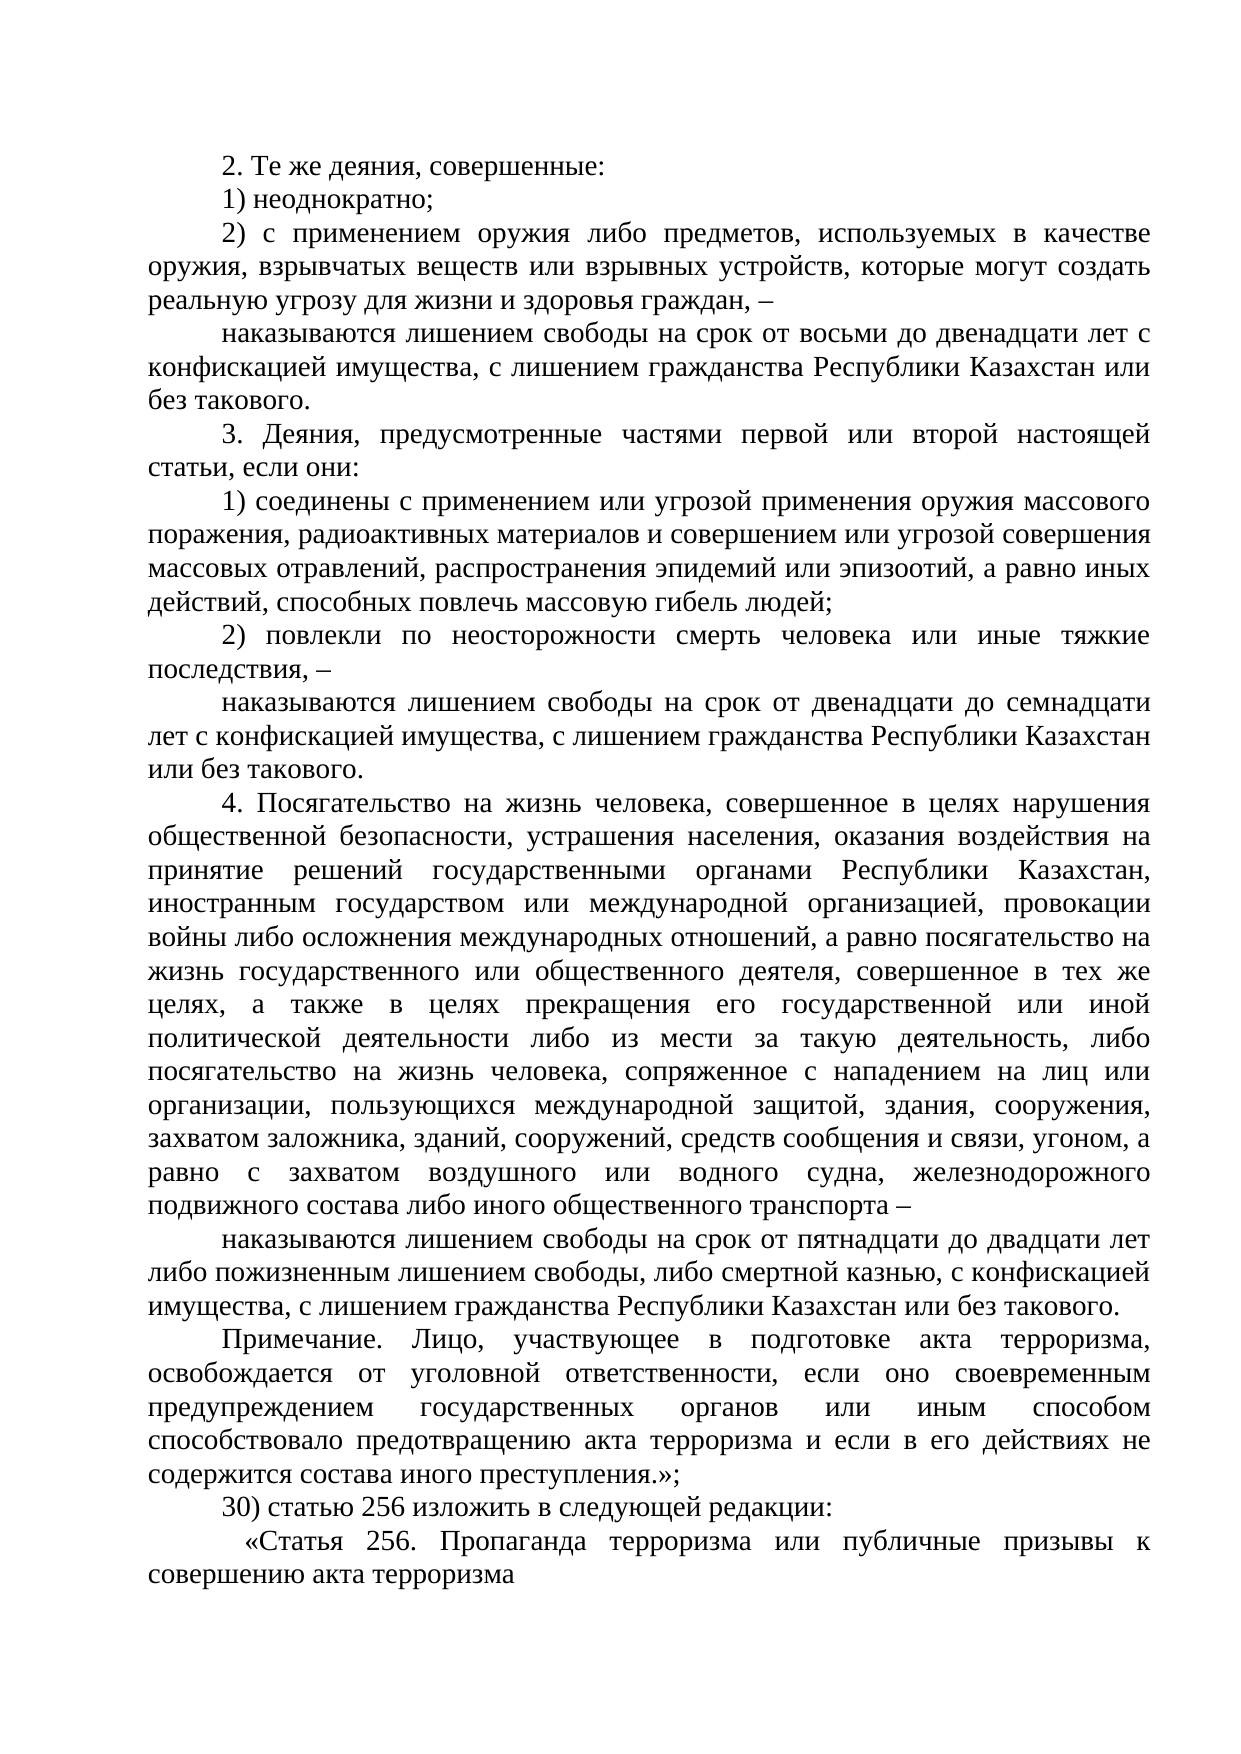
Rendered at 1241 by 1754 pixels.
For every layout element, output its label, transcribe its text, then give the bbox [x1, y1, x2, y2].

text 30) статью 256 изложить в следующей редакции: [148, 1489, 1152, 1523]
text 1) соединены с применением или угрозой применения оружия массового поражения, радиоактивных материалов и совершением или угрозой совершения массовых отравлений, распространения эпидемий или эпизоотий, а равно иных действий, способных повлечь массовую гибель людей; [148, 483, 1152, 617]
text 2. Те же деяния, совершенные: [148, 148, 1152, 181]
text 4. Посягательство на жизнь человека, совершенное в целях нарушения общественной безопасности, устрашения населения, оказания воздействия на принятие решений государственными органами Республики Казахстан, иностранным государством или международной организацией, провокации войны либо осложнения международных отношений, а равно посягательство на жизнь государственного или общественного деятеля, совершенное в тех же целях, а также в целях прекращения его государственной или иной политической деятельности либо из мести за такую деятельность, либо посягательство на жизнь человека, сопряженное с нападением на лиц или организации, пользующихся международной защитой, здания, сооружения, захватом заложника, зданий, сооружений, средств сообщения и связи, угоном, а равно с захватом воздушного или водного судна, железнодорожного подвижного состава либо иного общественного транспорта – [148, 785, 1152, 1221]
text наказываются лишением свободы на срок от восьми до двенадцати лет с конфискацией имущества, с лишением гражданства Республики Казахстан или без такового. [148, 315, 1152, 416]
text 2) повлекли по неосторожности смерть человека или иные тяжкие последствия, – [148, 617, 1152, 684]
text 3. Деяния, предусмотренные частями первой или второй настоящей статьи, если они: [148, 416, 1152, 483]
text Примечание. Лицо, участвующее в подготовке акта терроризма, освобождается от уголовной ответственности, если оно своевременным предупреждением государственных органов или иным способом способствовало предотвращению акта терроризма и если в его действиях не содержится состава иного преступления.»; [148, 1322, 1152, 1489]
text наказываются лишением свободы на срок от двенадцати до семнадцати лет с конфискацией имущества, с лишением гражданства Республики Казахстан или без такового. [148, 684, 1152, 785]
text 2) с применением оружия либо предметов, используемых в качестве оружия, взрывчатых веществ или взрывных устройств, которые могут создать реальную угрозу для жизни и здоровья граждан, – [148, 215, 1152, 315]
text «Статья 256. Пропаганда терроризма или публичные призывы к совершению акта терроризма [148, 1523, 1152, 1590]
text наказываются лишением свободы на срок от пятнадцати до двадцати лет либо пожизненным лишением свободы, либо смертной казнью, с конфискацией имущества, с лишением гражданства Республики Казахстан или без такового. [148, 1221, 1152, 1322]
text 1) неоднократно; [148, 181, 1152, 215]
